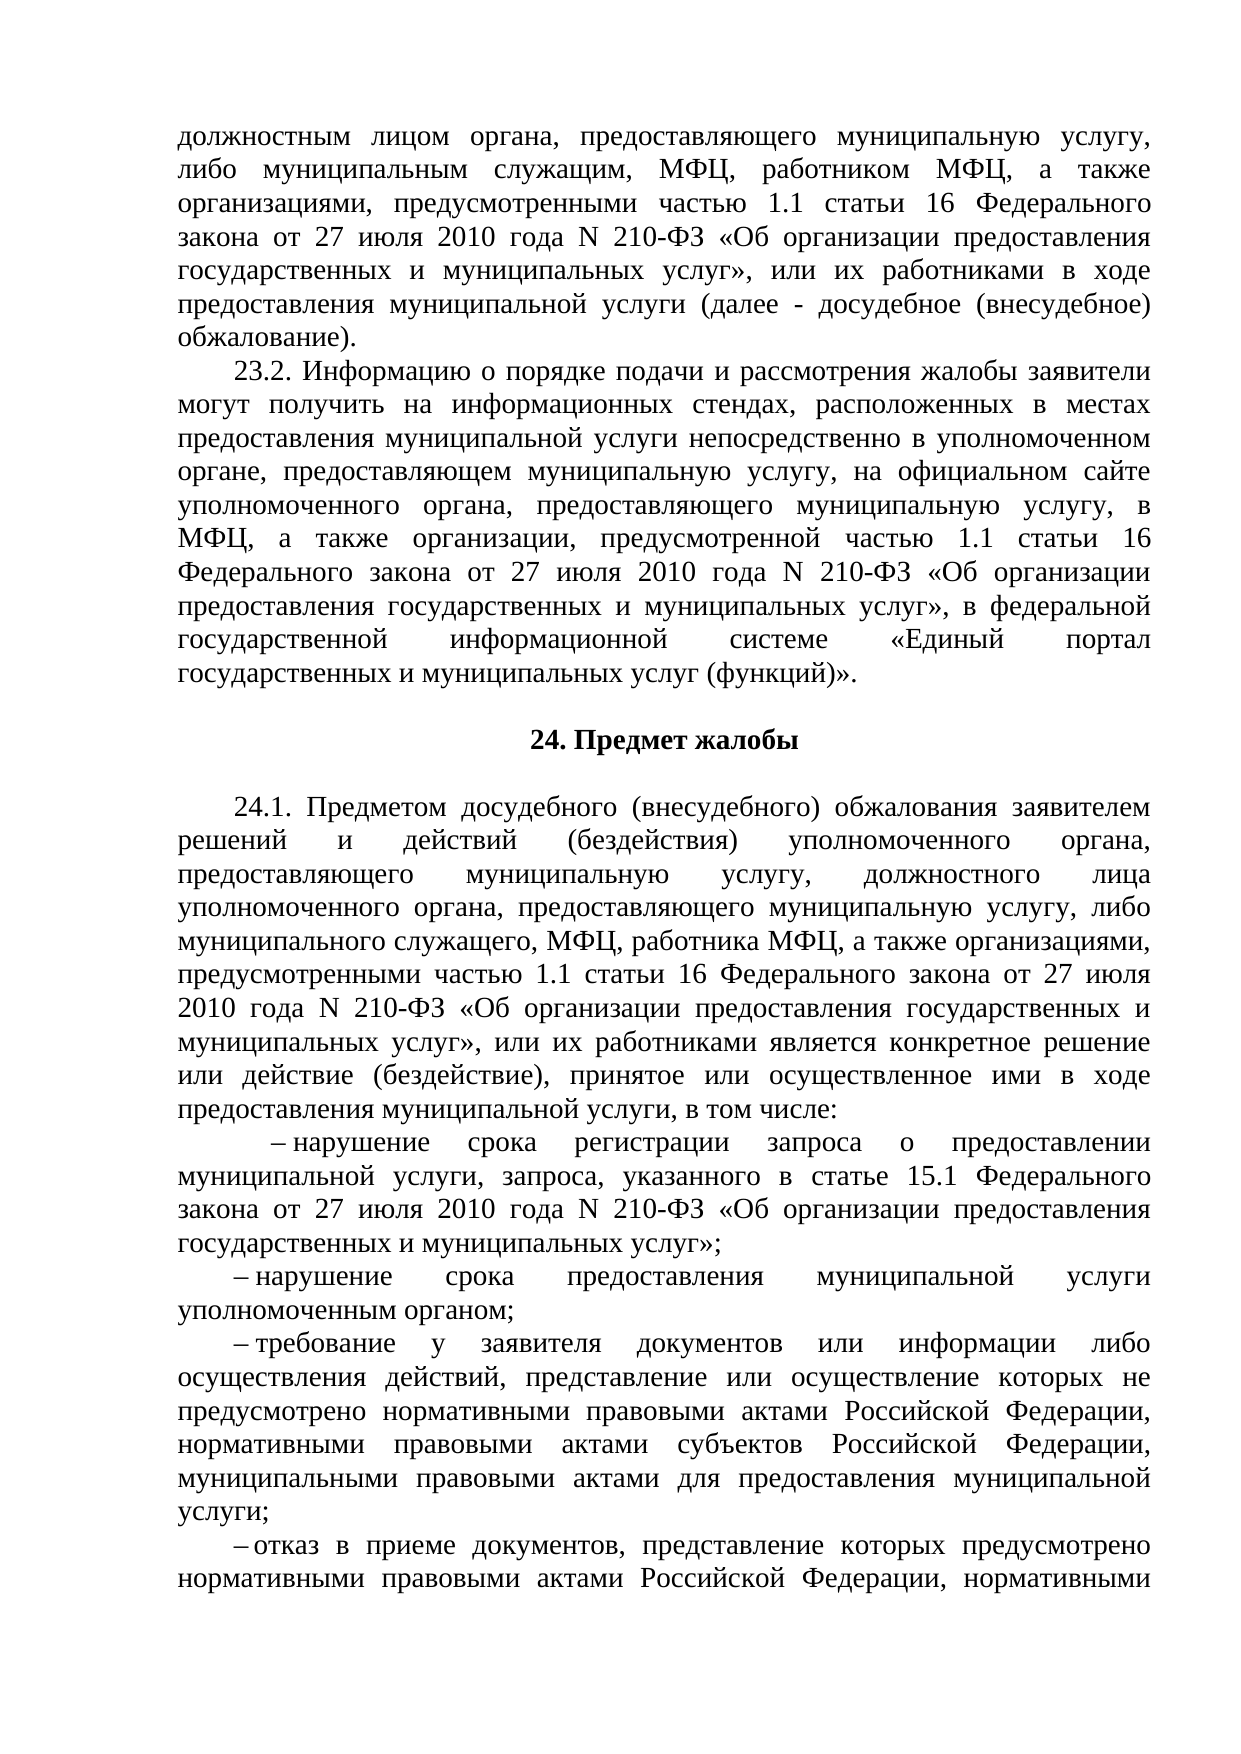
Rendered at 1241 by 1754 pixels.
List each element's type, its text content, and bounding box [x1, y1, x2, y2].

text 24.1. Предметом досудебного (внесудебного) обжалования заявителем решений и действий (бездействия) уполномоченного органа, предоставляющего муниципальную услугу, должностного лица уполномоченного органа, предоставляющего муниципальную услугу, либо муниципального служащего, МФЦ, работника МФЦ, а также организациями, предусмотренными частью 1.1 статьи 16 Федерального закона от 27 июля 2010 года N 210-ФЗ «Об организации предоставления государственных и муниципальных услуг», или их работниками является конкретное решение или действие (бездействие), принятое или осуществленное ими в ходе предоставления муниципальной услуги, в том числе: [177, 789, 1152, 1124]
text 24. Предмет жалобы [177, 722, 1152, 755]
text – нарушение срока предоставления муниципальной услуги уполномоченным органом; [177, 1258, 1152, 1326]
text – требование у заявителя документов или информации либо осуществления действий, представление или осуществление которых не предусмотрено нормативными правовыми актами Российской Федерации, нормативными правовыми актами субъектов Российской Федерации, муниципальными правовыми актами для предоставления муниципальной услуги; [177, 1326, 1152, 1527]
text – нарушение срока регистрации запроса о предоставлении муниципальной услуги, запроса, указанного в статье 15.1 Федерального закона от 27 июля 2010 года N 210-ФЗ «Об организации предоставления государственных и муниципальных услуг»; [177, 1124, 1152, 1258]
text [177, 118, 1152, 353]
text 23.2. Информацию о порядке подачи и рассмотрения жалобы заявители могут получить на информационных стендах, расположенных в местах предоставления муниципальной услуги непосредственно в уполномоченном органе, предоставляющем муниципальную услугу, на официальном сайте уполномоченного органа, предоставляющего муниципальную услугу, в МФЦ, а также организации, предусмотренной частью 1.1 статьи 16 Федерального закона от 27 июля 2010 года N 210-ФЗ «Об организации предоставления государственных и муниципальных услуг», в федеральной государственной информационной системе «Единый портал государственных и муниципальных услуг (функций)». [177, 353, 1152, 688]
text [177, 1527, 1152, 1594]
